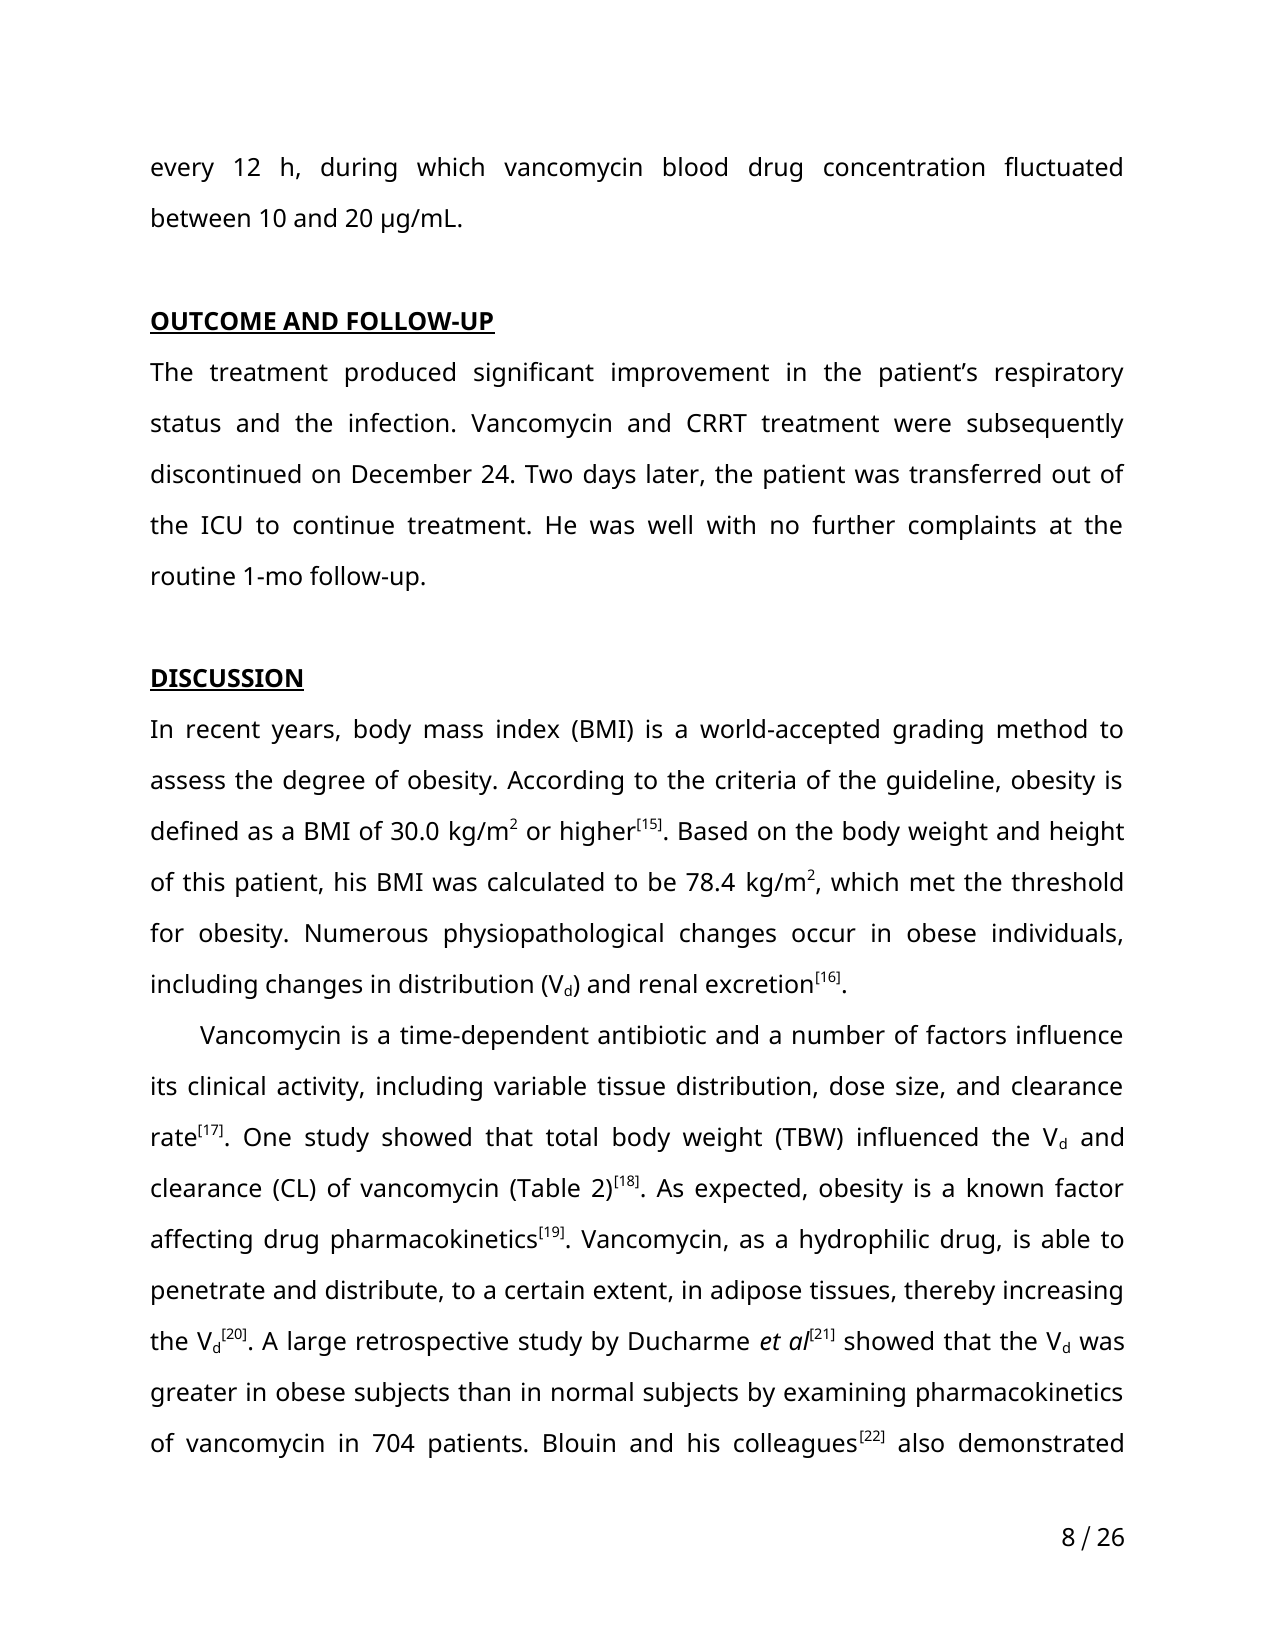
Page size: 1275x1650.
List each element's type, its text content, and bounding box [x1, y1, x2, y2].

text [150, 150, 1125, 235]
text In recent years, body mass index (BMI) is a world-accepted grading method to assess the degree of obesity. According to the criteria of the guideline, obesity is defined as a BMI of 30.0 kg/m2 or higher[15]. Based on the body weight and height of this patient, his BMI was calculated to be 78.4 kg/m2, which met the threshold for obesity. Numerous physiopathological changes occur in obese individuals, including changes in distribution (Vd) and renal excretion[16]. [150, 711, 1125, 1001]
text The treatment produced significant improvement in the patient’s respiratory status and the infection. Vancomycin and CRRT treatment were subsequently discontinued on December 24. Two days later, the patient was transferred out of the ICU to continue treatment. He was well with no further complaints at the routine 1-mo follow-up. [150, 354, 1125, 592]
text OUTCOME AND FOLLOW-UP [150, 303, 1125, 337]
text DISCUSSION [150, 660, 1125, 694]
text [150, 1018, 1125, 1460]
